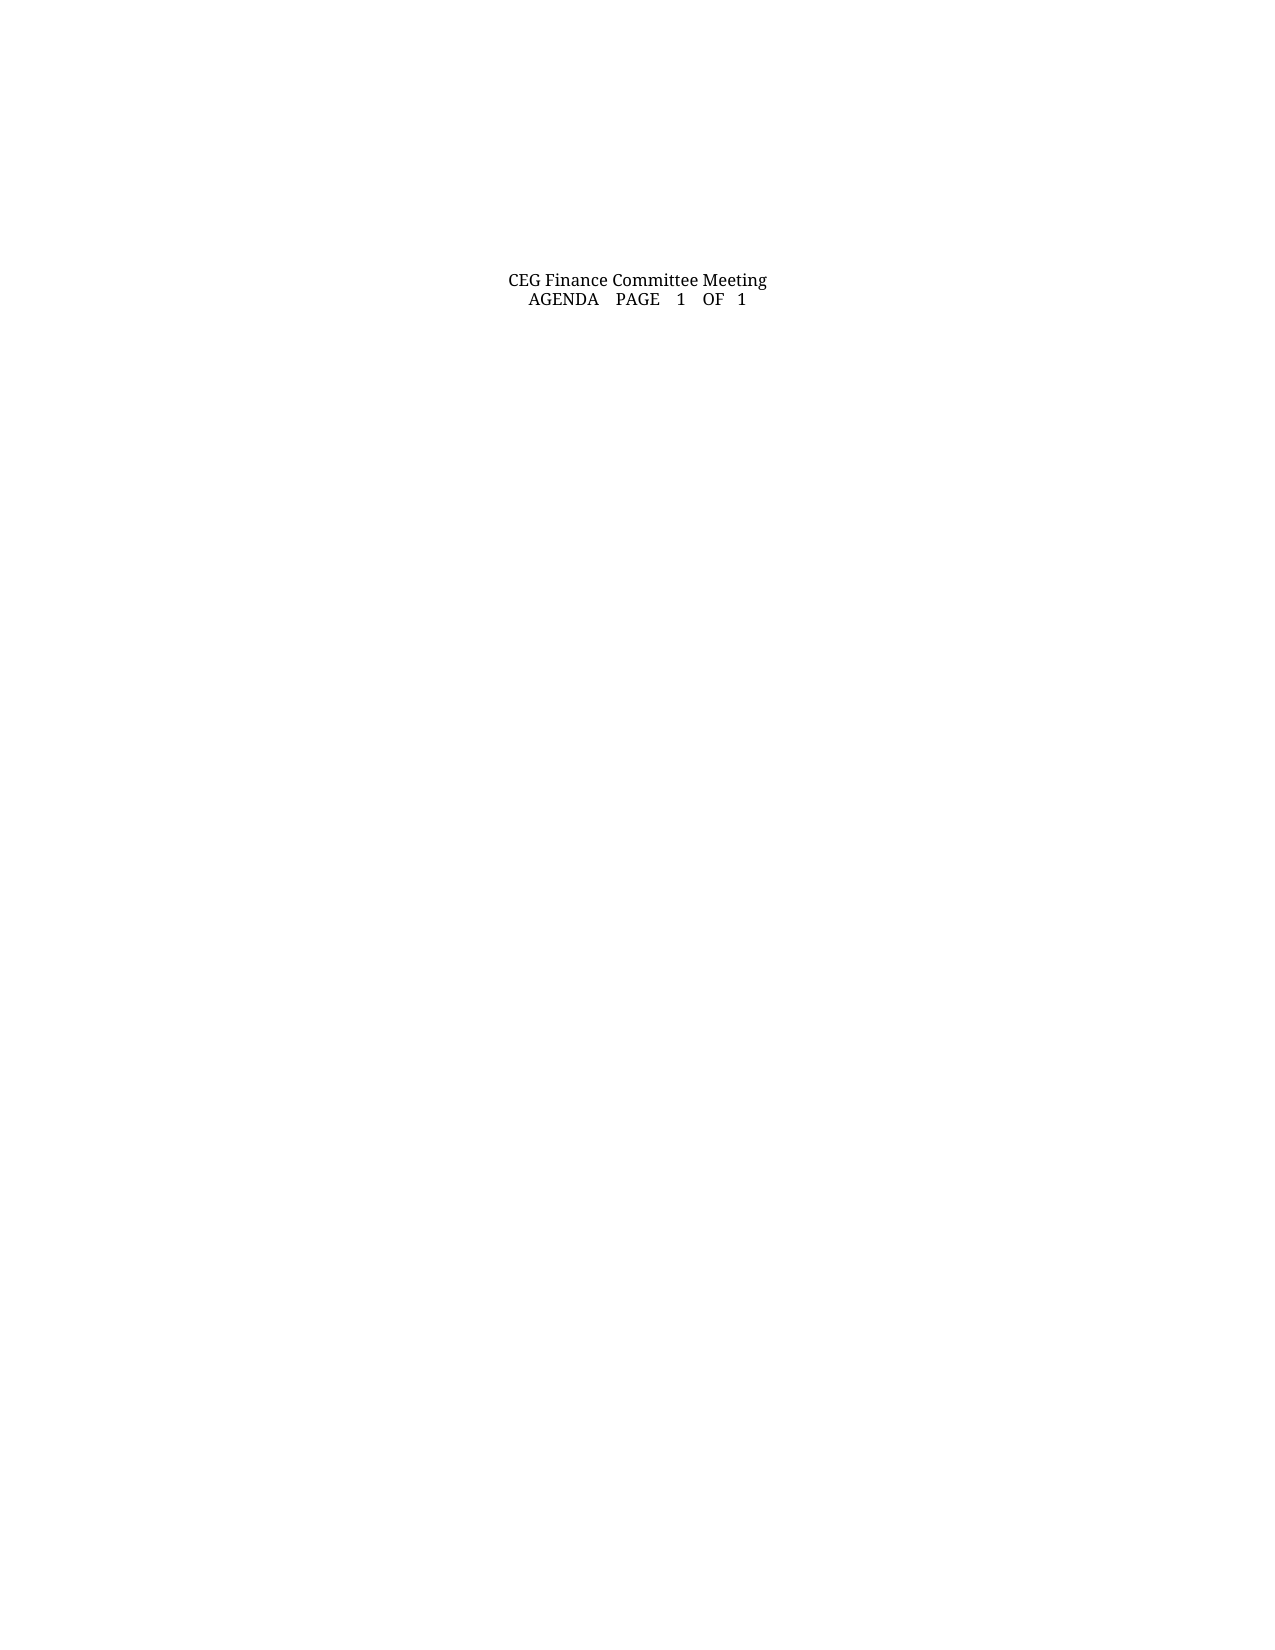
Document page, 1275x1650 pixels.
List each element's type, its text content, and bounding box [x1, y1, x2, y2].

text AGENDA PAGE 1 OF 1 [194, 290, 1081, 309]
text CEG Finance Committee Meeting [194, 272, 1081, 290]
